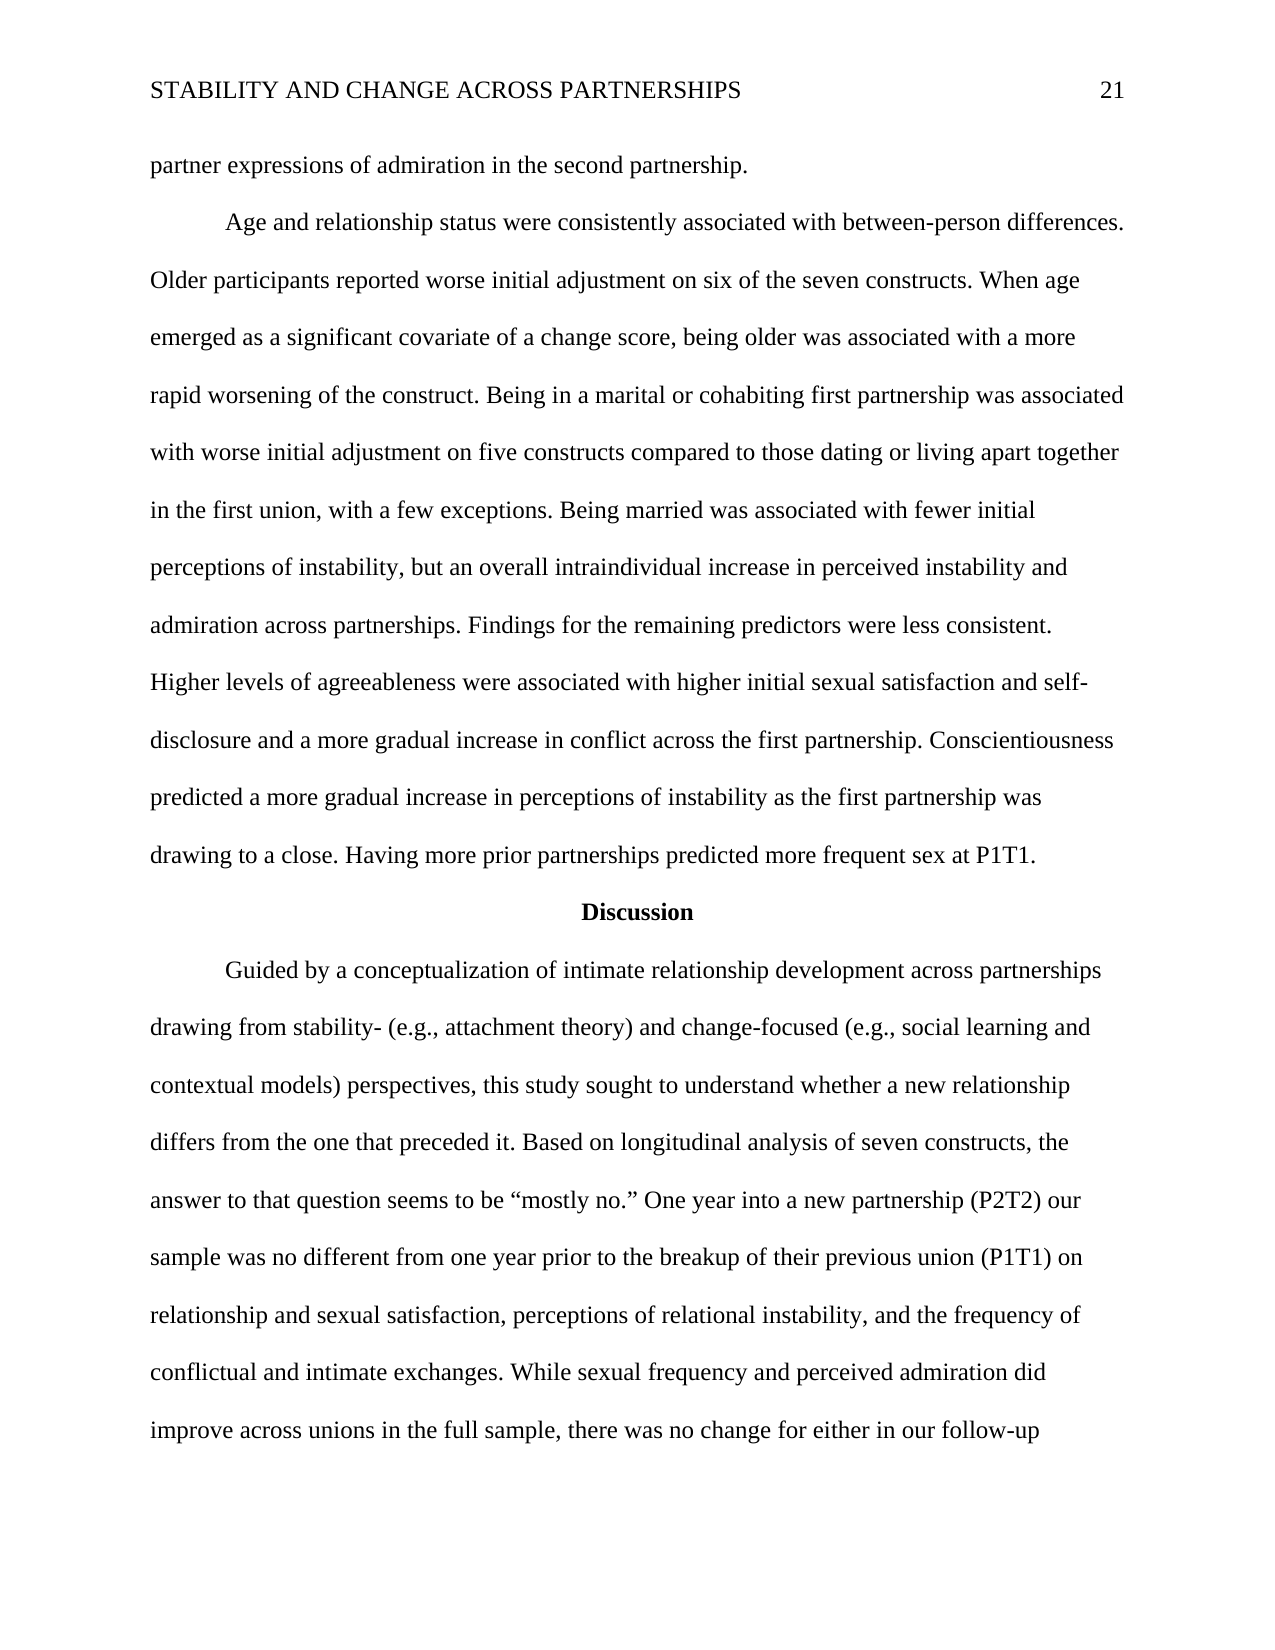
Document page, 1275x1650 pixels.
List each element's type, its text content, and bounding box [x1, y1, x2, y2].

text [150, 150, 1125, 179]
text Age and relationship status were consistently associated with between-person differences. Older participants reported worse initial adjustment on six of the seven constructs. When age emerged as a significant covariate of a change score, being older was associated with a more rapid worsening of the construct. Being in a marital or cohabiting first partnership was associated with worse initial adjustment on five constructs compared to those dating or living apart together in the first union, with a few exceptions. Being married was associated with fewer initial perceptions of instability, but an overall intraindividual increase in perceived instability and admiration across partnerships. Findings for the remaining predictors were less consistent. Higher levels of agreeableness were associated with higher initial sexual satisfaction and self-disclosure and a more gradual increase in conflict across the first partnership. Conscientiousness predicted a more gradual increase in perceptions of instability as the first partnership was drawing to a close. Having more prior partnerships predicted more frequent sex at P1T1. [150, 207, 1125, 869]
text Discussion [150, 897, 1125, 926]
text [150, 955, 1125, 1444]
